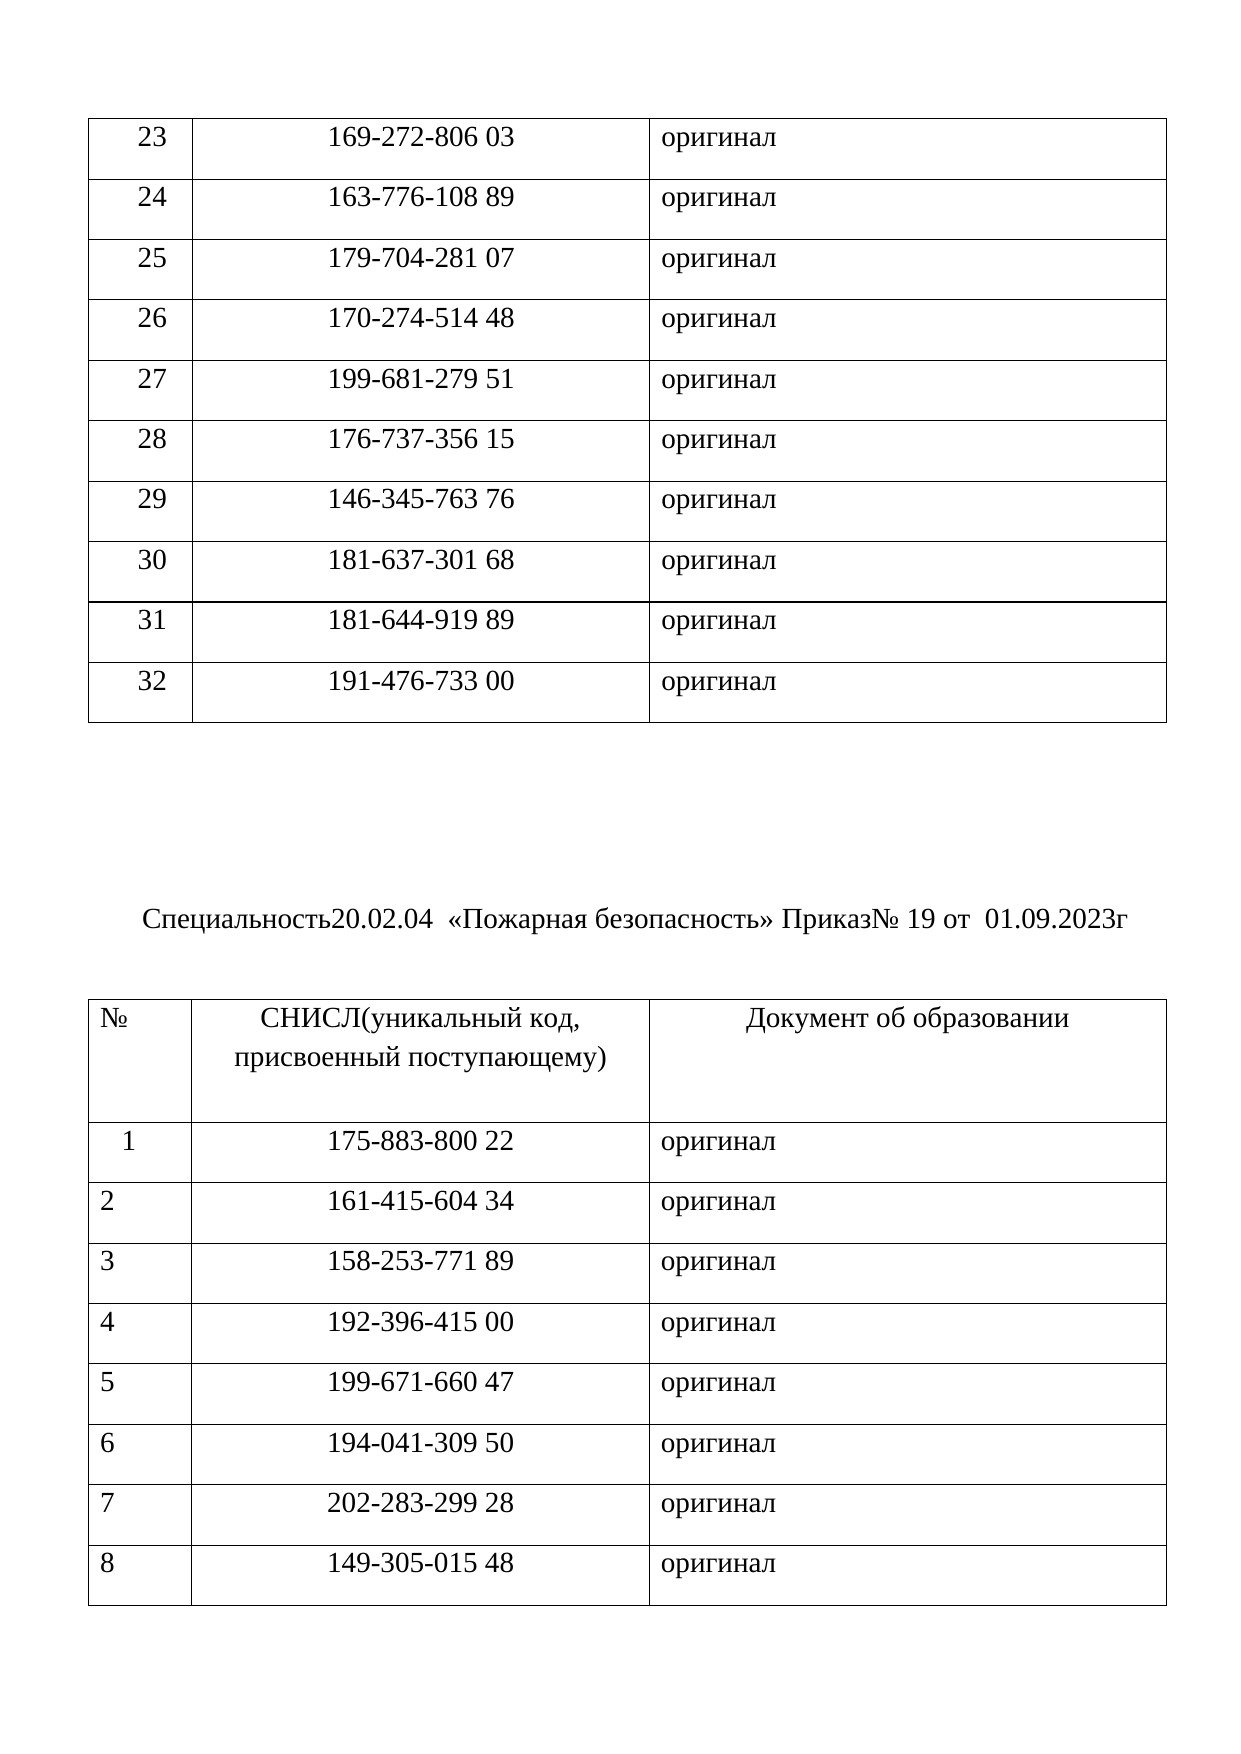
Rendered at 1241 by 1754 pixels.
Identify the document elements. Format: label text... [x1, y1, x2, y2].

table_cell [89, 1425, 191, 1484]
table_cell оригинал [650, 240, 1166, 299]
table_cell [89, 421, 192, 481]
table_cell 181-644-919 89 [193, 603, 649, 662]
table_header № [89, 1000, 191, 1122]
table_cell [89, 542, 192, 601]
table_header Документ об образовании [650, 1000, 1166, 1122]
table_cell [89, 240, 192, 299]
table_cell [89, 300, 192, 360]
table_cell [89, 119, 192, 178]
table_cell оригинал [650, 1183, 1166, 1242]
table_cell оригинал [650, 542, 1166, 601]
table_cell [89, 1183, 191, 1242]
table_cell [89, 1304, 191, 1363]
table_cell оригинал [650, 421, 1166, 481]
table_cell оригинал [650, 361, 1166, 420]
text Специальность20.02.04 «Пожарная безопасность» Приказ№ 19 от 01.09.2023г [89, 901, 1181, 935]
table_cell [89, 603, 192, 662]
table_cell [89, 1123, 191, 1182]
table_cell [89, 361, 192, 420]
table_cell оригинал [650, 482, 1166, 541]
table_cell [89, 180, 192, 239]
table_cell 169-272-806 03 [193, 119, 649, 178]
table_cell [89, 663, 192, 722]
table_cell 202-283-299 28 [192, 1485, 649, 1544]
table_cell [89, 1244, 191, 1303]
table_cell 146-345-763 76 [193, 482, 649, 541]
table_cell 163-776-108 89 [193, 180, 649, 239]
table_cell 199-671-660 47 [192, 1364, 649, 1424]
table_cell 181-637-301 68 [193, 542, 649, 601]
table_cell 194-041-309 50 [192, 1425, 649, 1484]
table_cell 175-883-800 22 [192, 1123, 649, 1182]
table_cell оригинал [650, 1485, 1166, 1544]
table_cell 199-681-279 51 [193, 361, 649, 420]
table_cell оригинал [650, 1546, 1166, 1605]
table_cell оригинал [650, 1364, 1166, 1424]
table_cell оригинал [650, 300, 1166, 360]
table_cell оригинал [650, 1425, 1166, 1484]
table_cell [89, 1364, 191, 1424]
table_cell оригинал [650, 1123, 1166, 1182]
table_cell 149-305-015 48 [192, 1546, 649, 1605]
table_cell [89, 1546, 191, 1605]
table_cell оригинал [650, 663, 1166, 722]
table_cell оригинал [650, 1244, 1166, 1303]
table_cell 170-274-514 48 [193, 300, 649, 360]
table_cell 176-737-356 15 [193, 421, 649, 481]
table_cell оригинал [650, 180, 1166, 239]
table_cell [89, 482, 192, 541]
table_cell 191-476-733 00 [193, 663, 649, 722]
table_cell 161-415-604 34 [192, 1183, 649, 1242]
table_cell оригинал [650, 119, 1166, 178]
table_header СНИСЛ(уникальный код, присвоенный поступающему) [192, 1000, 649, 1122]
table_cell оригинал [650, 603, 1166, 662]
table_cell 158-253-771 89 [192, 1244, 649, 1303]
table_cell оригинал [650, 1304, 1166, 1363]
table_cell 179-704-281 07 [193, 240, 649, 299]
table_cell 192-396-415 00 [192, 1304, 649, 1363]
table_cell [89, 1485, 191, 1544]
